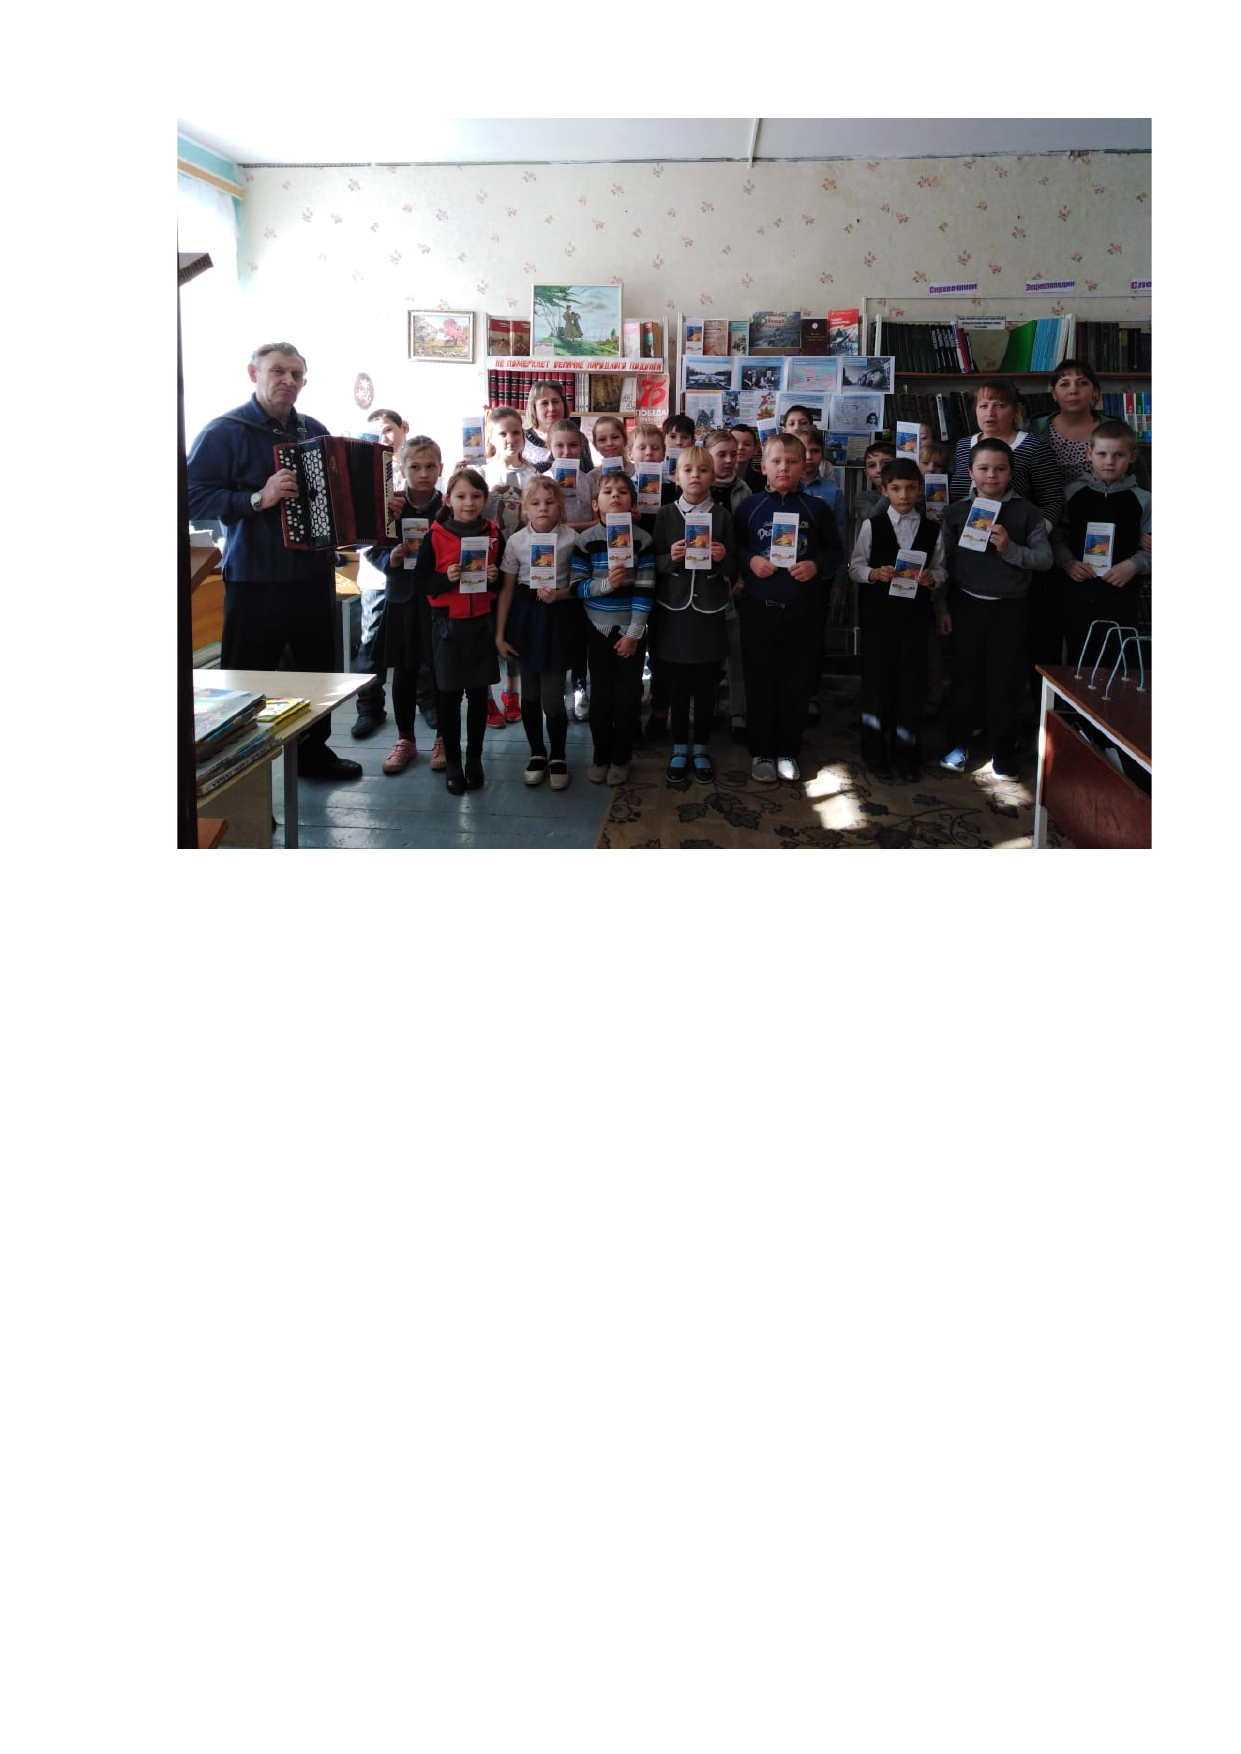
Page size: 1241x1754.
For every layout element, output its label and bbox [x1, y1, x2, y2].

picture [177, 118, 1152, 849]
